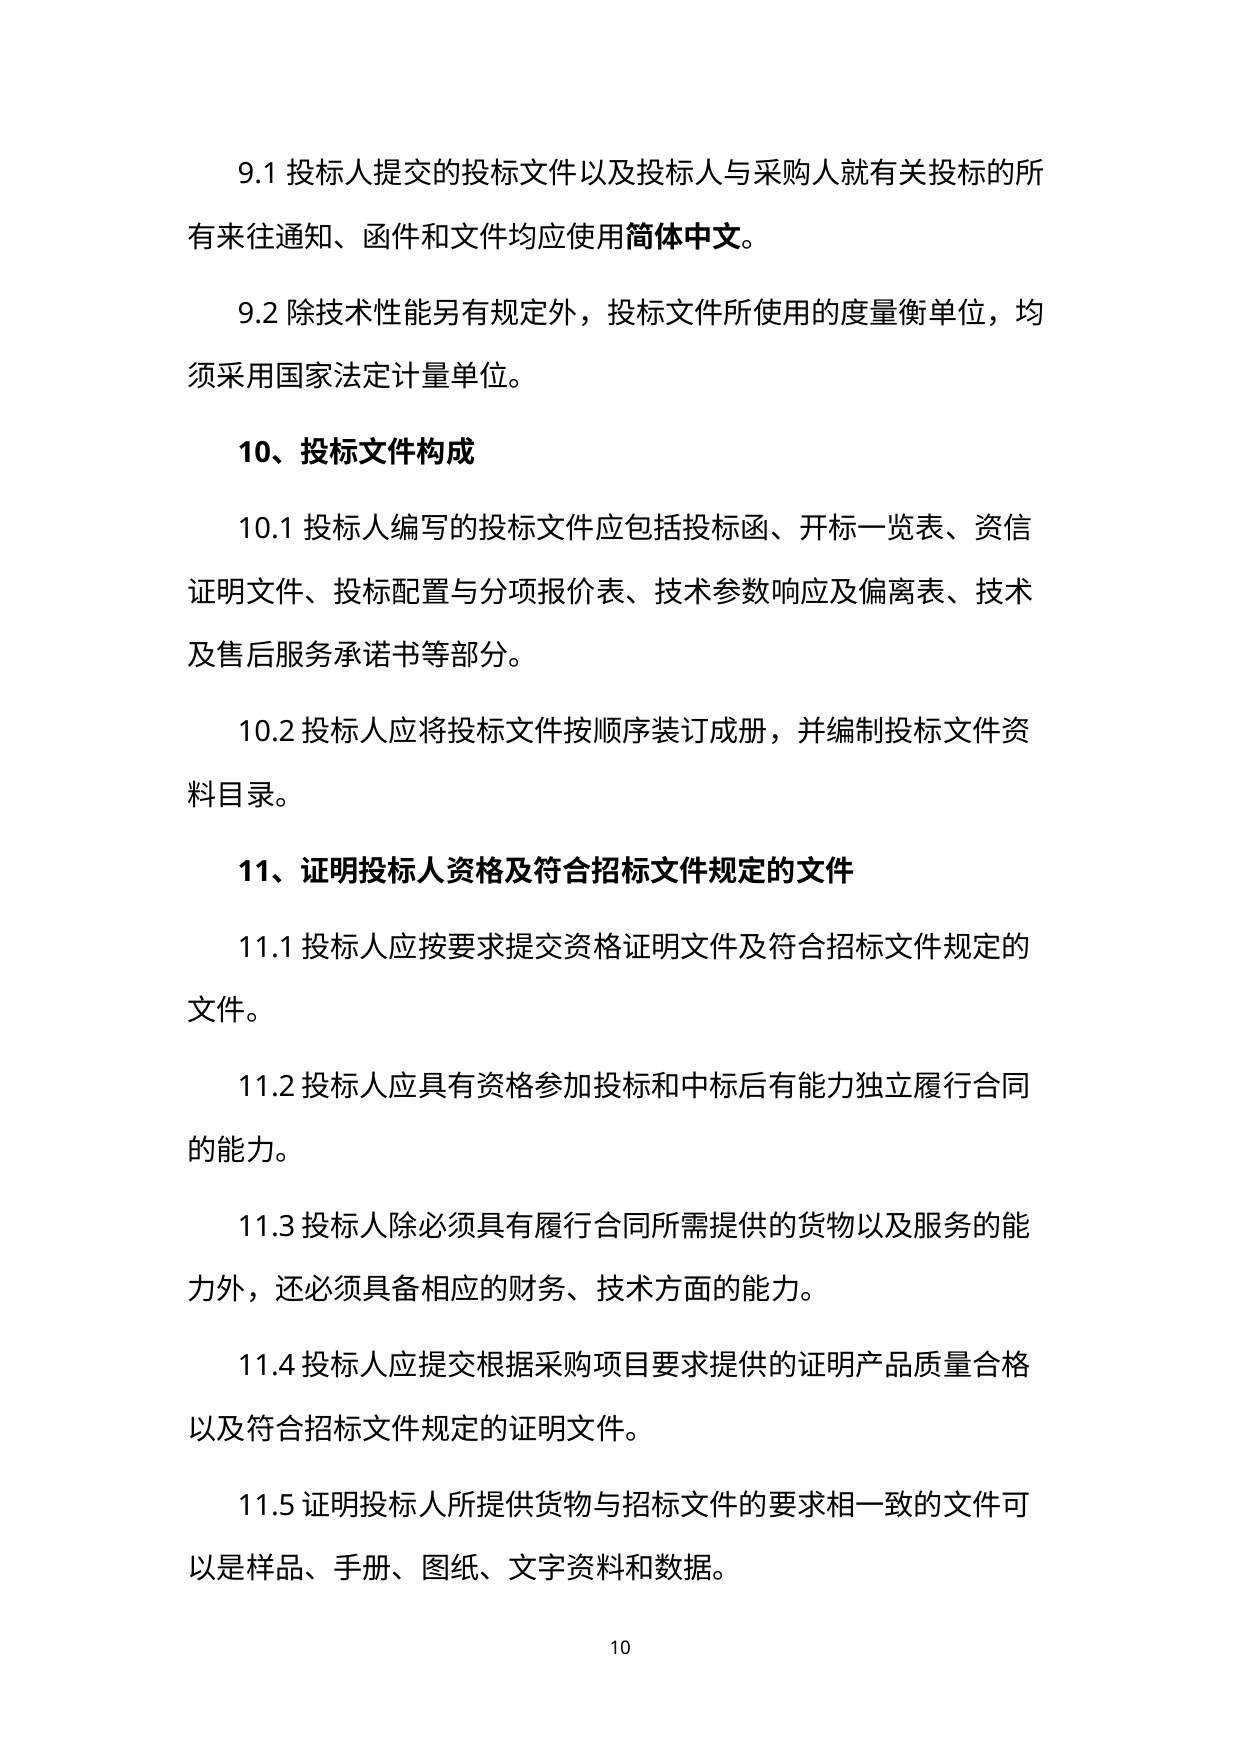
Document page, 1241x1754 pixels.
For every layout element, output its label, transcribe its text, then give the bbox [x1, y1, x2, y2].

text 11.2投标人应具有资格参加投标和中标后有能力独立履行合同的能力。 [187, 1063, 1053, 1169]
text 11.5证明投标人所提供货物与招标文件的要求相一致的文件可以是样品、手册、图纸、文字资料和数据。 [187, 1481, 1053, 1587]
text 11.4投标人应提交根据采购项目要求提供的证明产品质量合格以及符合招标文件规定的证明文件。 [187, 1342, 1053, 1448]
text 10、投标文件构成 [187, 429, 1053, 471]
text 10.1 投标人编写的投标文件应包括投标函、开标一览表、资信证明文件、投标配置与分项报价表、技术参数响应及偏离表、技术及售后服务承诺书等部分。 [187, 505, 1053, 674]
text 10.2投标人应将投标文件按顺序装订成册，并编制投标文件资料目录。 [187, 708, 1053, 814]
text 9.2 除技术性能另有规定外，投标文件所使用的度量衡单位，均须采用国家法定计量单位。 [187, 289, 1053, 395]
text 11、证明投标人资格及符合招标文件规定的文件 [187, 847, 1053, 890]
text 11.1投标人应按要求提交资格证明文件及符合招标文件规定的文件。 [187, 923, 1053, 1029]
text 9.1 投标人提交的投标文件以及投标人与采购人就有关投标的所有来往通知、函件和文件均应使用简体中文。 [187, 150, 1053, 256]
text 11.3投标人除必须具有履行合同所需提供的货物以及服务的能力外，还必须具备相应的财务、技术方面的能力。 [187, 1202, 1053, 1308]
